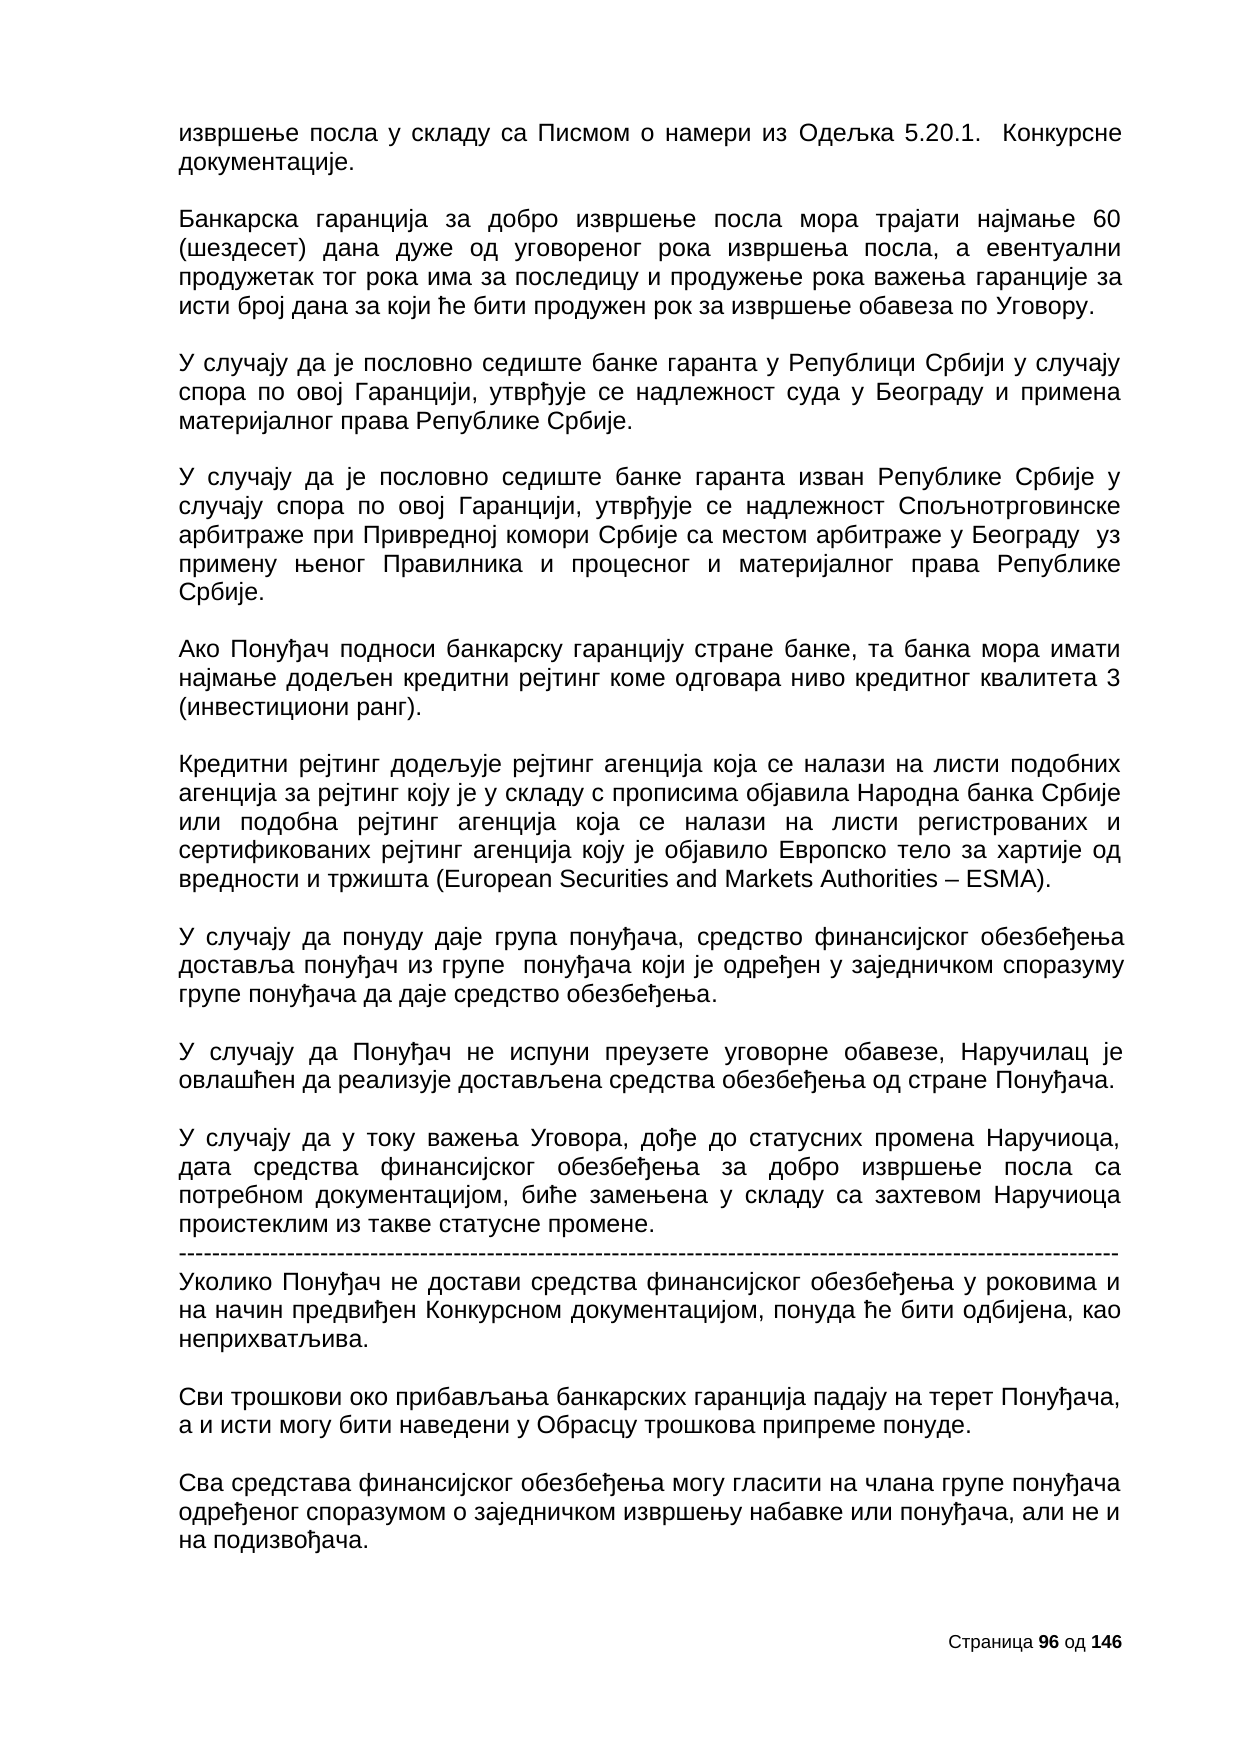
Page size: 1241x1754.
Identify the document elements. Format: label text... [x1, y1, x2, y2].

text У случају да у току важења Уговора, дође до статусних промена Наручиоца, дата средства финансијског обезбеђења за добро извршење посла са потребном документацијом, биће замењена у складу са захтевом Наручиоца прoистeклим из тaквe стaтуснe прoмeнe. [178, 1123, 1122, 1238]
text У случају да је пословно седиште банке гаранта изван Републике Србије у случају спора по овој Гаранцији, утврђује се надлежност Спољнотрговинске арбитраже при Привредној комори Србије са местом арбитраже у Београду уз примену њеног Правилника и процесног и материјалног права Републике Србије. [178, 462, 1122, 606]
text Кредитни рејтинг додељује рејтинг агенција која се налази на листи подобних агенција за рејтинг коју је у складу с прописима објавила Народна банка Србије или подобна рејтинг агенција која се налази на листи регистрованих и сертификованих рејтинг агенција коју је објавило Европско тело за хартије од вредности и тржишта (European Securities and Markets Authorities – ESMA). [178, 749, 1122, 893]
text Сва средстава финансијског обезбеђења могу гласити на члана групе понуђача одређеног споразумом о заједничком извршењу набавке или понуђача, али не и на подизвођача. [178, 1468, 1122, 1554]
text У случају да понуду даје група понуђача, средство финансијског обезбеђења доставља понуђач из групе понуђача који је одређен у заједничком споразуму групе понуђача да даје средство обезбеђења. [178, 922, 1125, 1008]
text Ако Понуђач подноси банкарску гаранцију стране банке, та банка мора имати најмање додељен кредитни рејтинг коме одговара ниво кредитног квалитета 3 (инвестициони ранг). [178, 634, 1122, 720]
text ----------------------------------------------------------------------------------------------------------------- [178, 1238, 1122, 1267]
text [178, 118, 1122, 176]
text Сви трошкови око прибављања банкарских гаранција падају на терет Понуђача, а и исти могу бити наведени у Обрасцу трошкова припреме понуде. [178, 1382, 1122, 1439]
text У случају да је пословно седиште банке гаранта у Републици Србији у случају спора по овој Гаранцији, утврђује се надлежност суда у Београду и примена материјалног права Републике Србије. [178, 348, 1122, 434]
text Уколико Понуђач не достави средства финансијског обезбеђења у роковима и на начин предвиђен Конкурсном документацијом, понуда ће бити одбијена, као неприхватљива. [178, 1267, 1122, 1353]
text У случају да Понуђач не испуни преузете уговорне обавезе, Наручилац је овлашћен да реализује достављена средства обезбеђења од стране Понуђача. [178, 1037, 1125, 1094]
text Банкарска гаранција за добро извршење посла мора трајати најмање 60 (шездесет) дана дуже од уговореног рока извршења посла, а евентуални продужетак тог рока има за последицу и продужење рока важења гаранције за исти број дана за који ће бити продужен рок за извршење обавеза по Уговору. [178, 204, 1122, 319]
